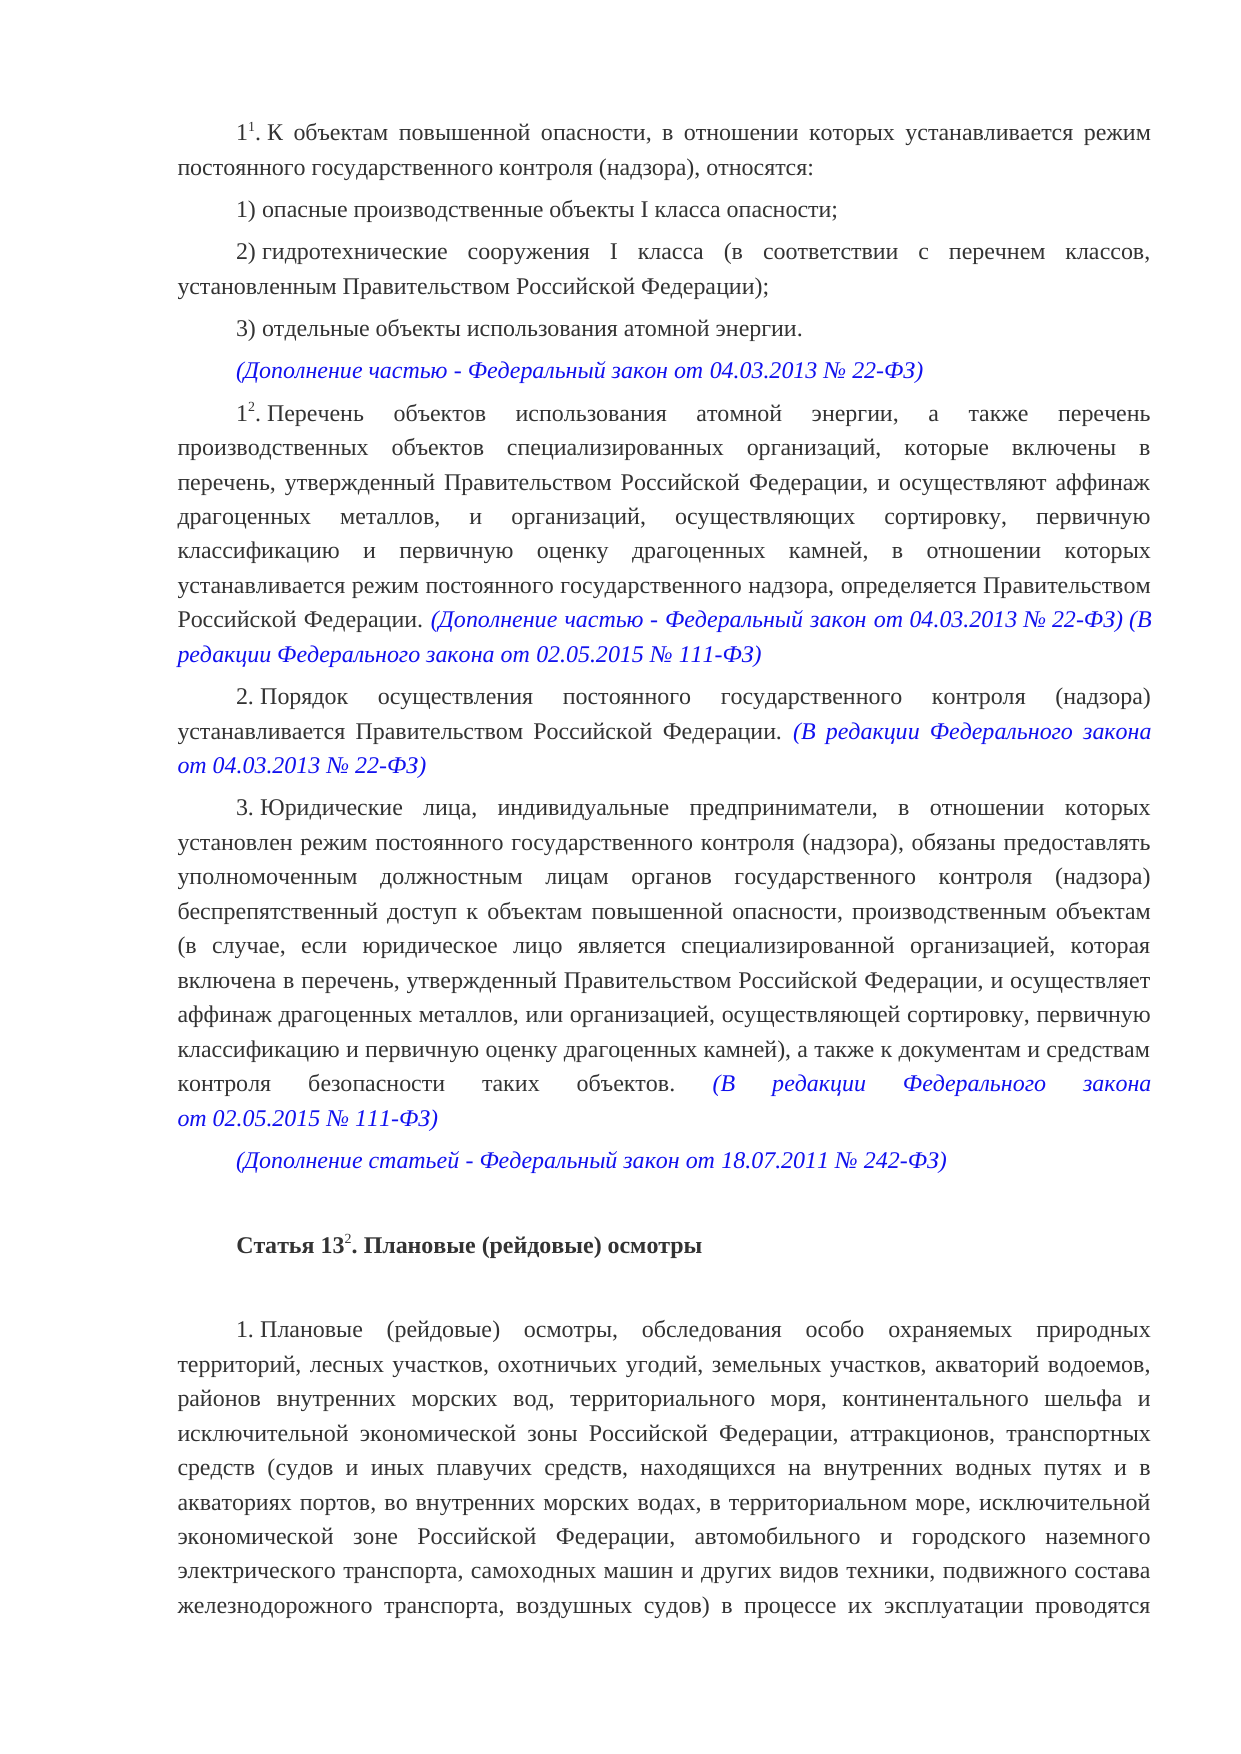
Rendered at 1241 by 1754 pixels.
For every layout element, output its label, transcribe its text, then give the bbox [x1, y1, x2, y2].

text 2. Порядок осуществления постоянного государственного контроля (надзора) устанавливается Правительством Российской Федерации. (В редакции Федерального закона от 04.03.2013 № 22-ФЗ) [177, 682, 1152, 779]
text 2) гидротехнические сооружения I класса (в соответствии с перечнем классов, установленным Правительством Российской Федерации); [177, 237, 1152, 299]
text 12. Перечень объектов использования атомной энергии, а также перечень производственных объектов специализированных организаций, которые включены в перечень, утвержденный Правительством Российской Федерации, и осуществляют аффинаж драгоценных металлов, и организаций, осуществляющих сортировку, первичную классификацию и первичную оценку драгоценных камней, в отношении которых устанавливается режим постоянного государственного надзора, определяется Правительством Российской Федерации. (Дополнение частью - Федеральный закон от 04.03.2013 № 22-ФЗ) (В редакции Федерального закона от 02.05.2015 № 111-ФЗ) [177, 398, 1152, 667]
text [177, 1315, 1152, 1619]
text 11. К объектам повышенной опасности, в отношении которых устанавливается режим постоянного государственного контроля (надзора), относятся: [177, 118, 1152, 180]
text Статья 132. Плановые (рейдовые) осмотры [236, 1231, 1152, 1258]
text (Дополнение статьей - Федеральный закон от 18.07.2011 № 242-ФЗ) [177, 1146, 1152, 1174]
text 1) опасные производственные объекты I класса опасности; [177, 195, 1152, 222]
text 3) отдельные объекты использования атомной энергии. [177, 314, 1152, 342]
text 3. Юридические лица, индивидуальные предприниматели, в отношении которых установлен режим постоянного государственного контроля (надзора), обязаны предоставлять уполномоченным должностным лицам органов государственного контроля (надзора) беспрепятственный доступ к объектам повышенной опасности, производственным объектам (в случае, если юридическое лицо является специализированной организацией, которая включена в перечень, утвержденный Правительством Российской Федерации, и осуществляет аффинаж драгоценных металлов, или организацией, осуществляющей сортировку, первичную классификацию и первичную оценку драгоценных камней), а также к документам и средствам контроля безопасности таких объектов. (В редакции Федерального закона от 02.05.2015 № 111-ФЗ) [177, 793, 1152, 1131]
text (Дополнение частью - Федеральный закон от 04.03.2013 № 22-ФЗ) [177, 356, 1152, 384]
